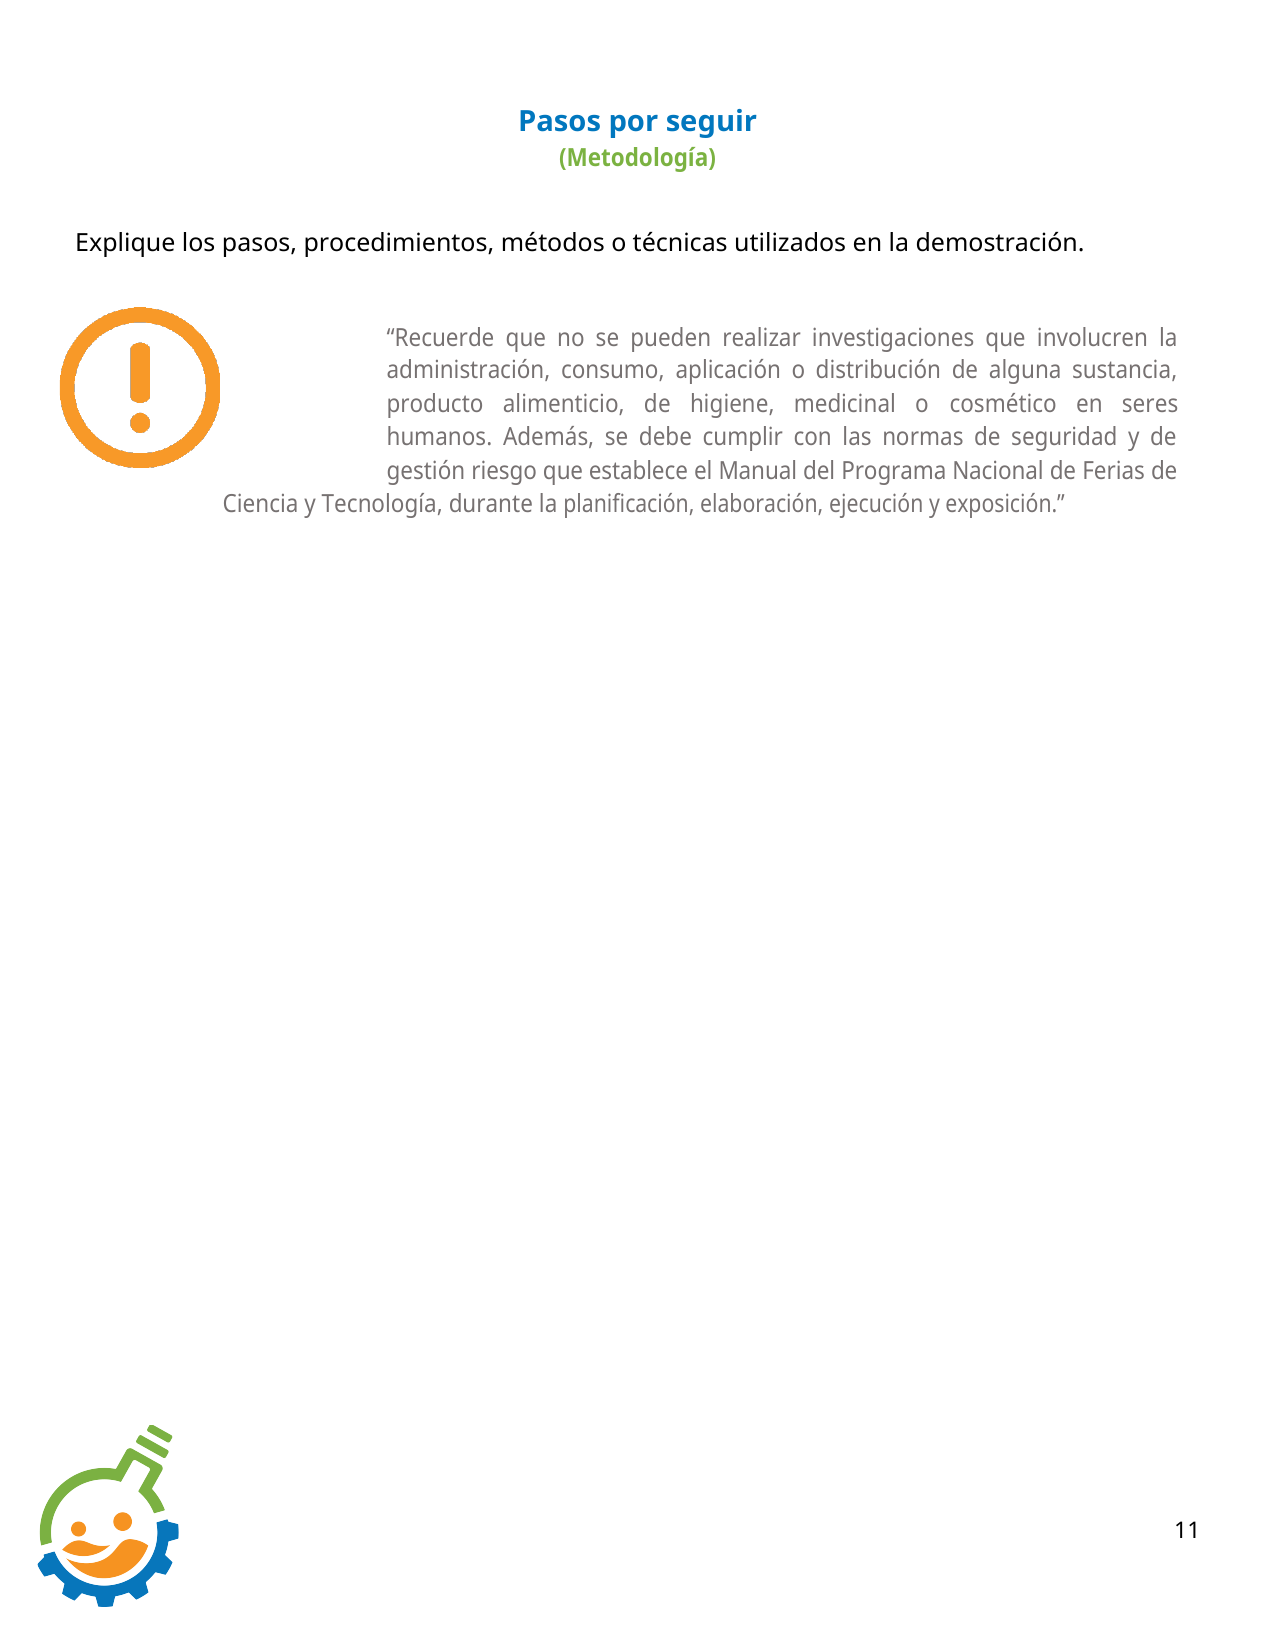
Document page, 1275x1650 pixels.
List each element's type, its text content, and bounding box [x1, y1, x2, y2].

subtitle Pasos por seguir [75, 100, 1200, 140]
picture [59, 307, 220, 468]
text (Metodología) [75, 140, 1200, 174]
text “Recuerde que no se pueden realizar investigaciones que involucren la administración, consumo, aplicación o distribución de alguna sustancia, producto alimenticio, de higiene, medicinal o cosmético en seres humanos. Además, se debe cumplir con las normas de seguridad y de gestión riesgo que establece el Manual del Programa Nacional de Ferias de Ciencia y Tecnología, durante la planificación, elaboración, ejecución y exposición.” [222, 319, 1178, 520]
text Explique los pasos, procedimientos, métodos o técnicas utilizados en la demostración. [75, 225, 1200, 259]
picture [37, 1425, 179, 1607]
